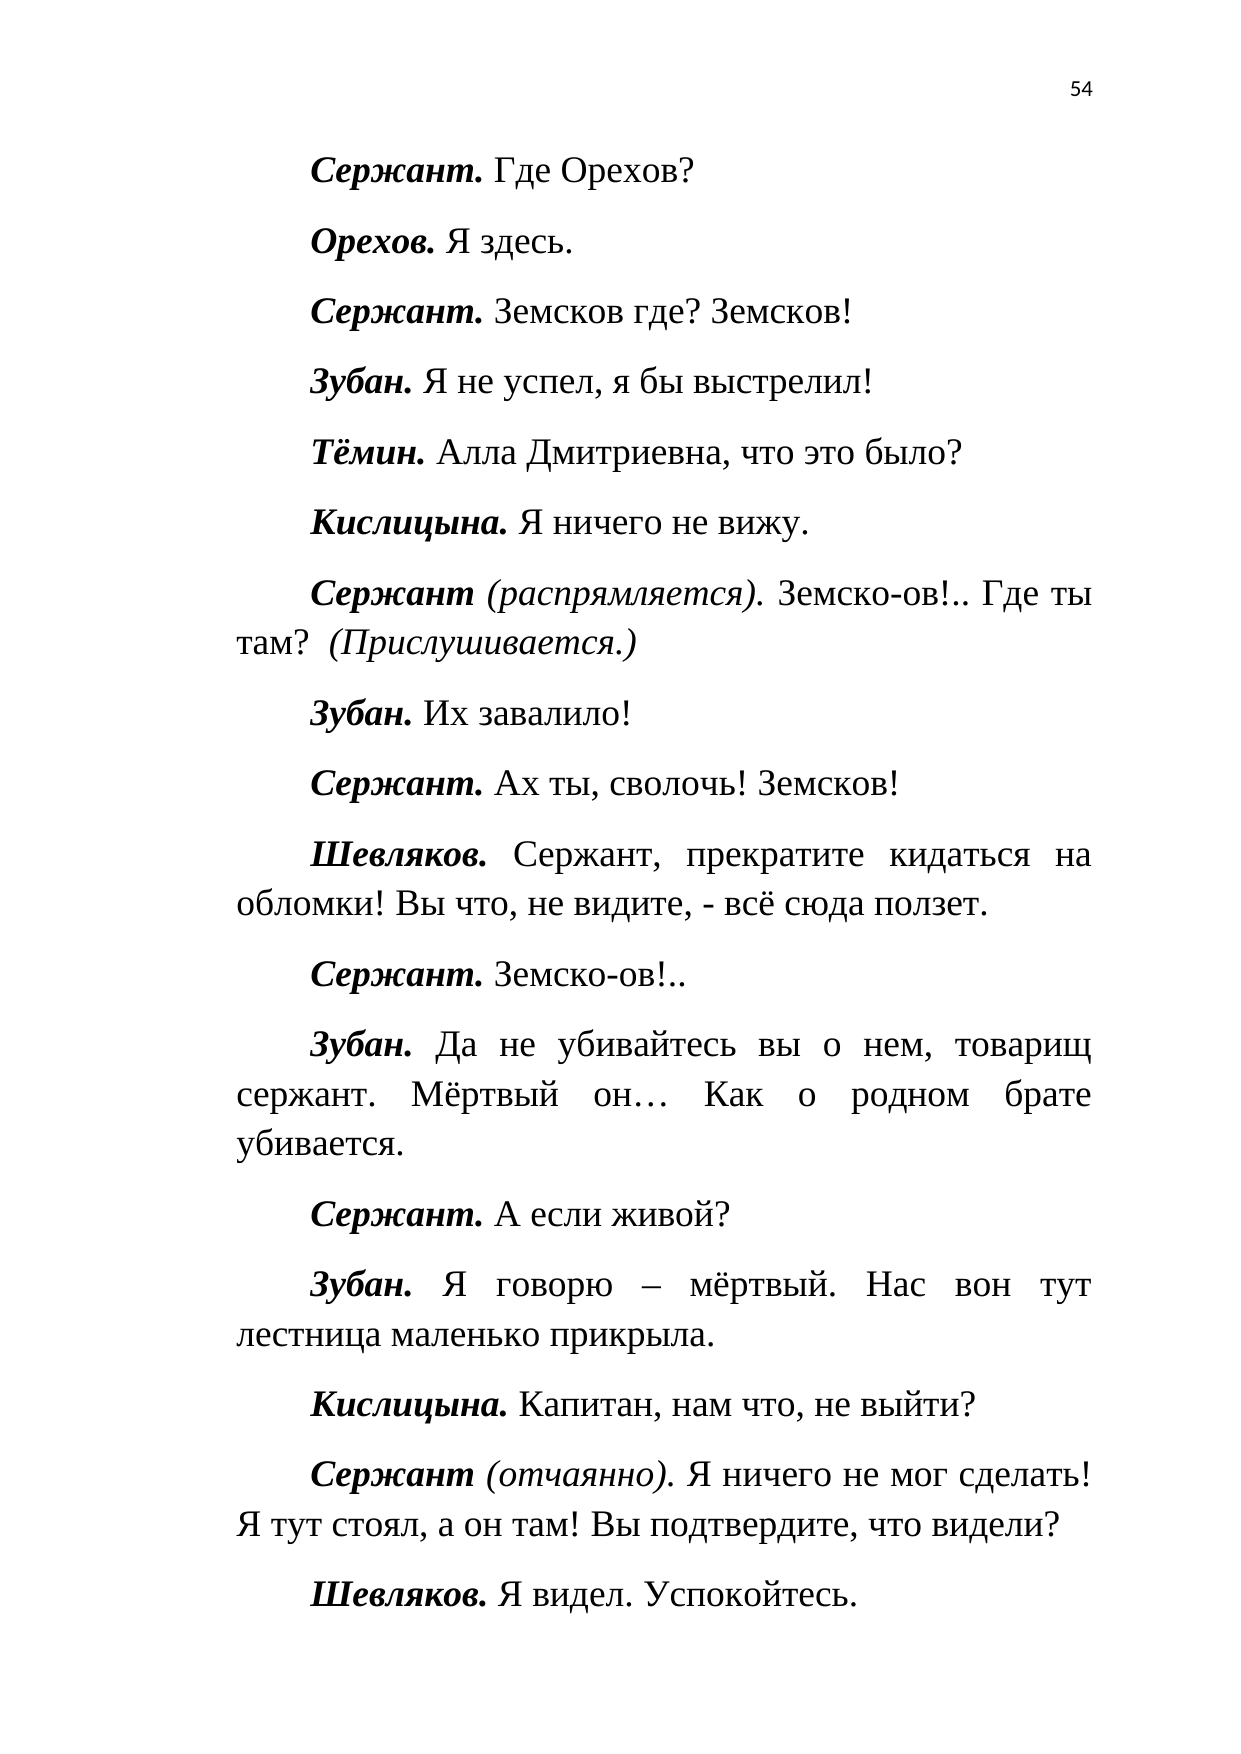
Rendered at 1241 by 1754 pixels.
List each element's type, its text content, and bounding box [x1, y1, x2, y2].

text Кислицына. Капитан, нам что, не выйти? [236, 1381, 1093, 1424]
text Тёмин. Алла Дмитриевна, что это было? [236, 429, 1093, 472]
text Зубан. Их завалило! [236, 690, 1093, 733]
text Зубан. Да не убивайтесь вы о нем, товарищ сержант. Мёртвый он… Как о родном брате убивается. [236, 1021, 1093, 1164]
text Орехов. Я здесь. [236, 218, 1093, 261]
text Зубан. Я не успел, я бы выстрелил! [236, 359, 1093, 402]
text Зубан. Я говорю – мёртвый. Нас вон тут лестница маленько прикрыла. [236, 1261, 1093, 1354]
text Сержант. Где Орехов? [236, 148, 1093, 191]
text Сержант (распрямляется). Земско-ов!.. Где ты там? (Прислушивается.) [236, 570, 1093, 663]
text Шевляков. Я видел. Успокойтесь. [236, 1572, 1093, 1615]
text Сержант. Ах ты, сволочь! Земсков! [236, 761, 1093, 804]
text Сержант. Земско-ов!.. [236, 951, 1093, 994]
text Шевляков. Сержант, прекратите кидаться на обломки! Вы что, не видите, - всё сюда ползет. [236, 831, 1093, 924]
text Сержант. Земсков где? Земсков! [236, 288, 1093, 332]
text Кислицына. Я ничего не вижу. [236, 500, 1093, 543]
text Сержант. А если живой? [236, 1191, 1093, 1234]
text Сержант (отчаянно). Я ничего не мог сделать! Я тут стоял, а он там! Вы подтвердите, что видели? [236, 1452, 1093, 1544]
